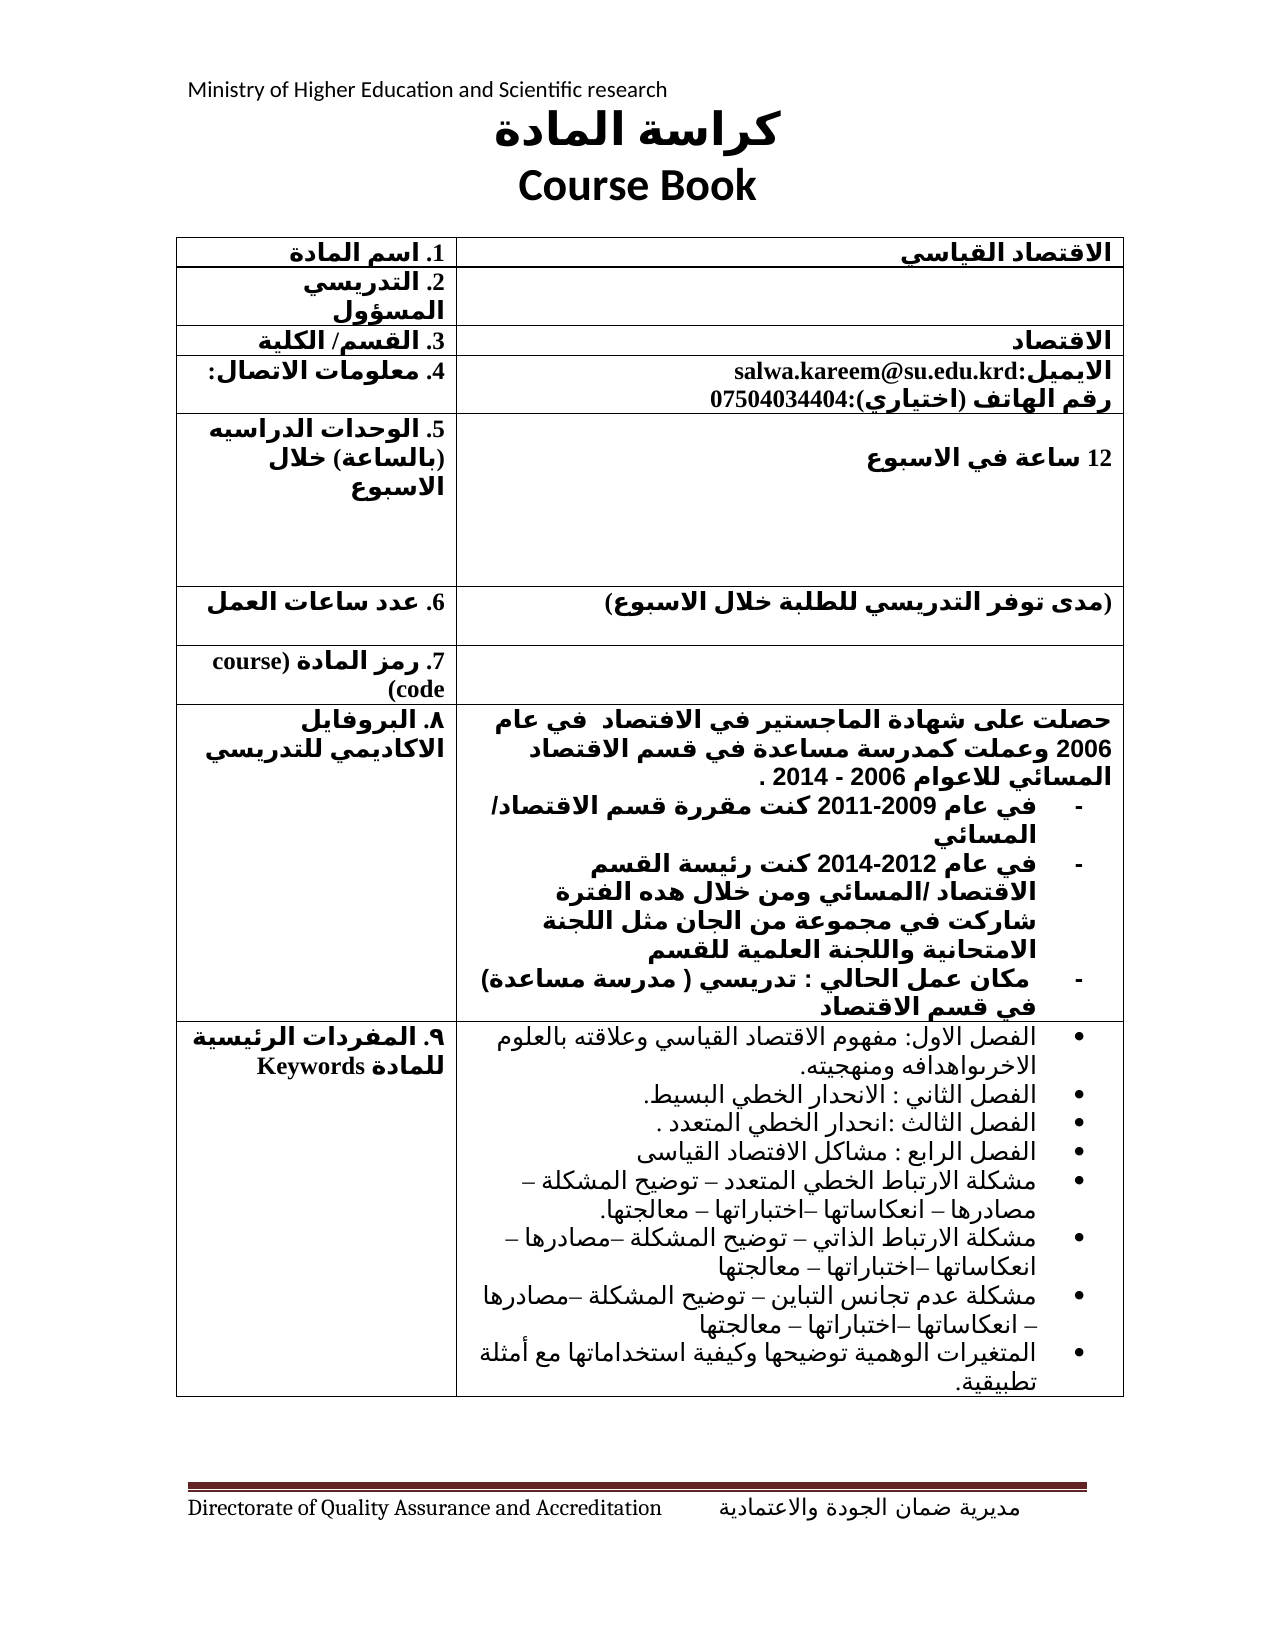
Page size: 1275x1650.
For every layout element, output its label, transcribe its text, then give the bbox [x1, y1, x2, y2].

table_cell ٩. المفردات الرئيسية للمادة Keywords [177, 1022, 456, 1396]
table_cell [457, 268, 1123, 325]
table_cell 6. عدد ساعات العمل [177, 587, 456, 645]
table_cell 12 ساعة في الاسبوع [457, 414, 1123, 586]
table_cell (مدى توفر التدريسي للطلبة خلال الاسبوع) [457, 587, 1123, 645]
table_cell 3. القسم/ الكلية [177, 326, 456, 355]
table_header الاقتصاد القياسي [457, 238, 1123, 266]
table_cell الفصل الاول: مفهوم الاقتصاد القياسي وعلاقته بالعلوم الاخرىواهدافه ومنهجيته. الفصل الثاني : الانحدار الخطي البسيط. الفصل الثالث :انحدار الخطي المتعدد . الفصل الرابع : مشاكل الافتصاد القیاسی مشكلة الارتباط الخطي المتعدد – توضيح المشكلة –مصادرها – انعكاساتها –اختباراتها – معالجتها. مشكلة الارتباط الذاتي – توضيح المشكلة –مصادرها – انعكاساتها –اختباراتها – معالجتها مشكلة عدم تجانس التباين – توضيح المشكلة –مصادرها – انعكاساتها –اختباراتها – معالجتها المتغيرات الوهمية توضيحها وكيفية استخداماتها مع أمثلة تطبيقية. [457, 1022, 1123, 1396]
table_cell 7. رمز المادة (course code) [177, 646, 456, 704]
table_cell [457, 646, 1123, 704]
table_cell 2. التدريسي المسؤول [177, 268, 456, 325]
table_cell ٨. البروفايل الاكاديمي للتدريسي [177, 705, 456, 1021]
table_cell حصلت على شهادة الماجستير في الافتصاد في عام 2006 وعملت كمدرسة مساعدة في قسم الاقتصاد المسائي للاعوام 2006 - 2014 . في عام 2009-2011 كنت مقررة قسم الاقتصاد/ المسائي في عام 2012-2014 كنت رئيسة القسم الاقتصاد /المسائي ومن خلال هده الفترة شاركت في مجموعة من الجان مثل اللجنة الامتحانية واللجنة العلمية للقسم مكان عمل الحالي : تدريسي ( مدرسة مساعدة) في قسم الاقتصاد [457, 705, 1123, 1021]
table_cell 5. الوحدات الدراسیە (بالساعة) خلال الاسبوع [177, 414, 456, 586]
table_header 1. اسم المادة [177, 238, 456, 266]
table_cell الايميل:salwa.kareem@su.edu.krd رقم الهاتف (اختياري):07504034404 [457, 356, 1123, 413]
text Course Book [187, 156, 1087, 212]
table_cell 4. معلومات الاتصال: [177, 356, 456, 413]
table_cell الاقتصاد [457, 326, 1123, 355]
text كراسة المادة [187, 103, 1087, 156]
